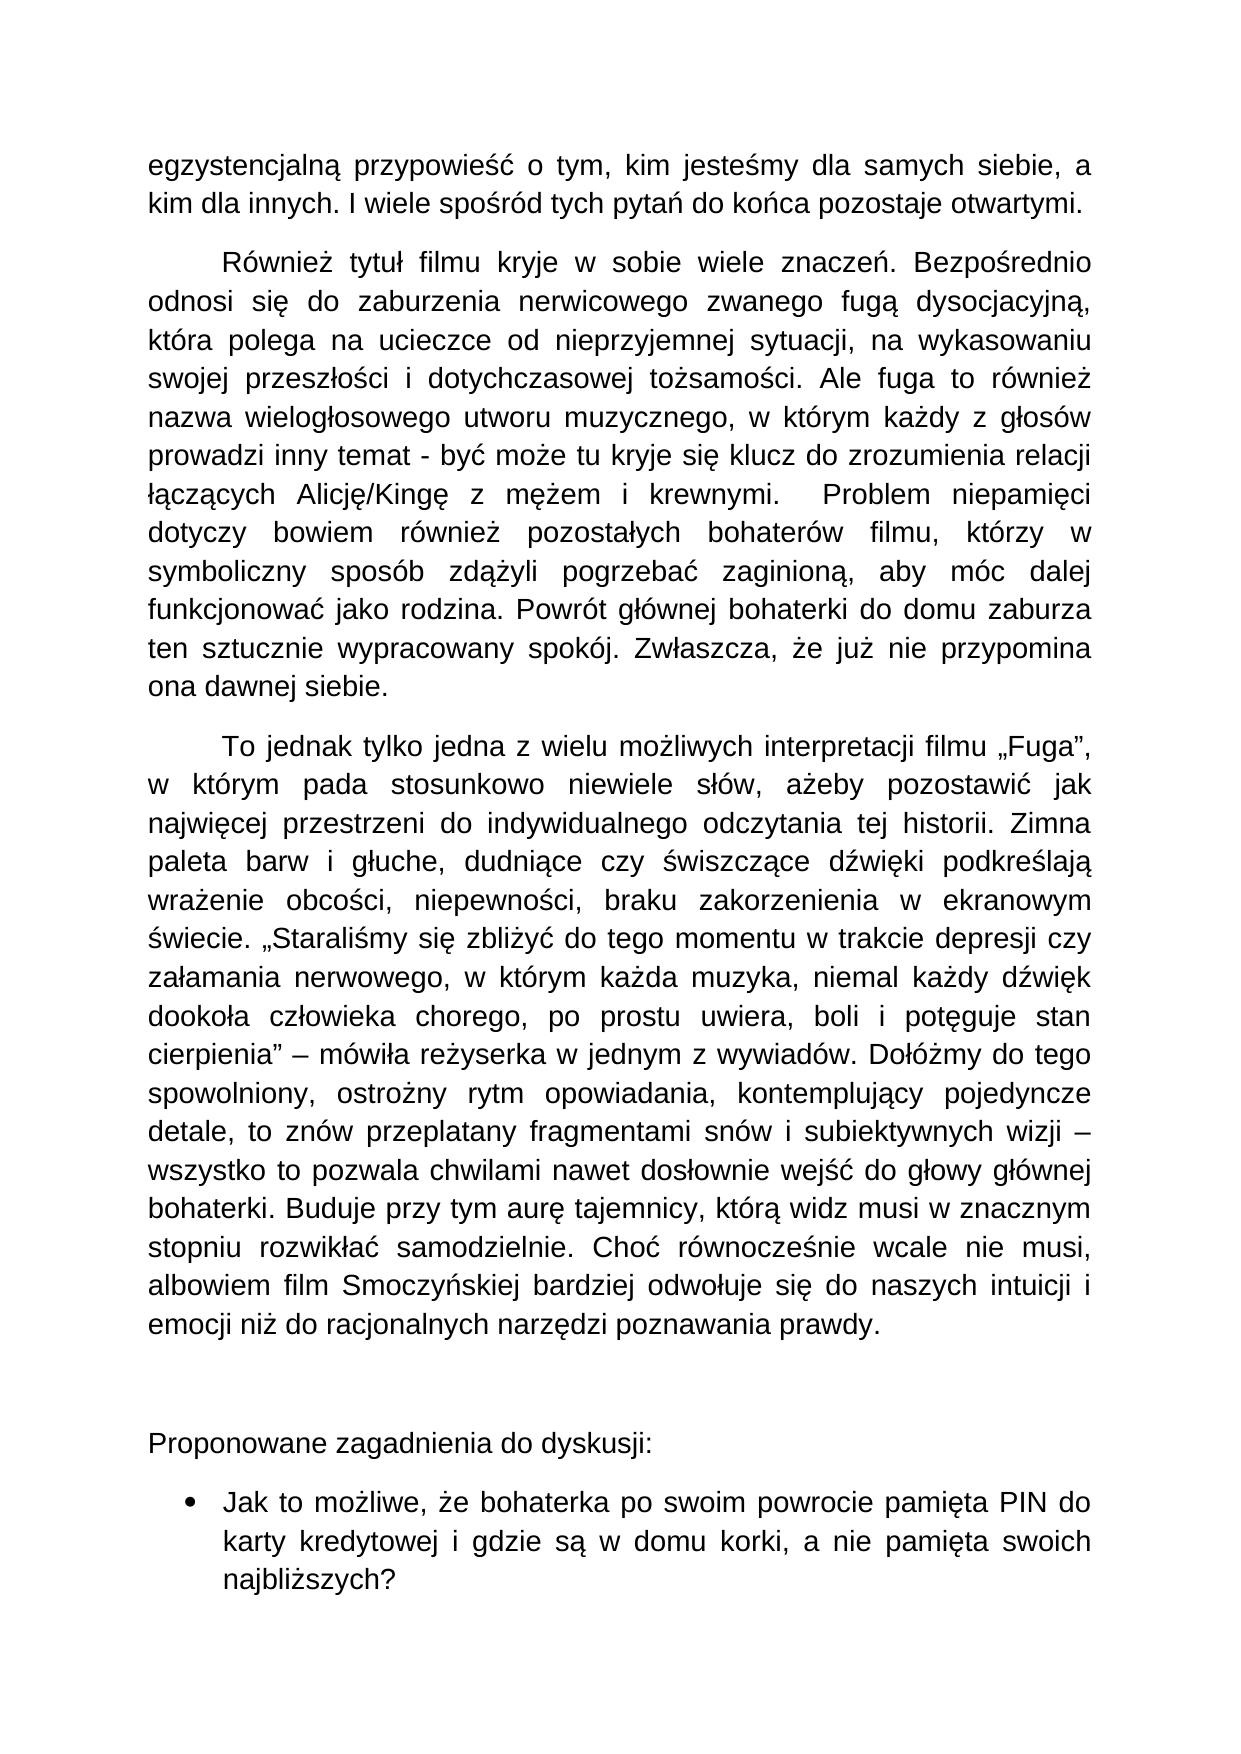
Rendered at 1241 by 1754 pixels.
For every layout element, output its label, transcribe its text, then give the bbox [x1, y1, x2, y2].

text Również tytuł filmu kryje w sobie wiele znaczeń. Bezpośrednio odnosi się do zaburzenia nerwicowego zwanego fugą dysocjacyjną, która polega na ucieczce od nieprzyjemnej sytuacji, na wykasowaniu swojej przeszłości i dotychczasowej tożsamości. Ale fuga to również nazwa wielogłosowego utworu muzycznego, w którym każdy z głosów prowadzi inny temat - być może tu kryje się klucz do zrozumienia relacji łączących Alicję/Kingę z mężem i krewnymi. Problem niepamięci dotyczy bowiem również pozostałych bohaterów filmu, którzy w symboliczny sposób zdążyli pogrzebać zaginioną, aby móc dalej funkcjonować jako rodzina. Powrót głównej bohaterki do domu zaburza ten sztucznie wypracowany spokój. Zwłaszcza, że już nie przypomina ona dawnej siebie. [148, 246, 1093, 703]
text To jednak tylko jedna z wielu możliwych interpretacji filmu „Fuga”, w którym pada stosunkowo niewiele słów, ażeby pozostawić jak najwięcej przestrzeni do indywidualnego odczytania tej historii. Zimna paleta barw i głuche, dudniące czy świszczące dźwięki podkreślają wrażenie obcości, niepewności, braku zakorzenienia w ekranowym świecie. „Staraliśmy się zbliżyć do tego momentu w trakcie depresji czy załamania nerwowego, w którym każda muzyka, niemal każdy dźwięk dookoła człowieka chorego, po prostu uwiera, boli i potęguje stan cierpienia” – mówiła reżyserka w jednym z wywiadów. Dołóżmy do tego spowolniony, ostrożny rytm opowiadania, kontemplujący pojedyncze detale, to znów przeplatany fragmentami snów i subiektywnych wizji – wszystko to pozwala chwilami nawet dosłownie wejść do głowy głównej bohaterki. Buduje przy tym aurę tajemnicy, którą widz musi w znacznym stopniu rozwikłać samodzielnie. Choć równocześnie wcale nie musi, albowiem film Smoczyńskiej bardziej odwołuje się do naszych intuicji i emocji niż do racjonalnych narzędzi poznawania prawdy. [148, 729, 1093, 1341]
text Proponowane zagadnienia do dyskusji: [148, 1426, 1093, 1459]
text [148, 148, 1093, 220]
list Jak to możliwe, że bohaterka po swoim powrocie pamięta PIN do karty kredytowej i gdzie są w domu korki, a nie pamięta swoich najbliższych? [185, 1485, 1093, 1596]
